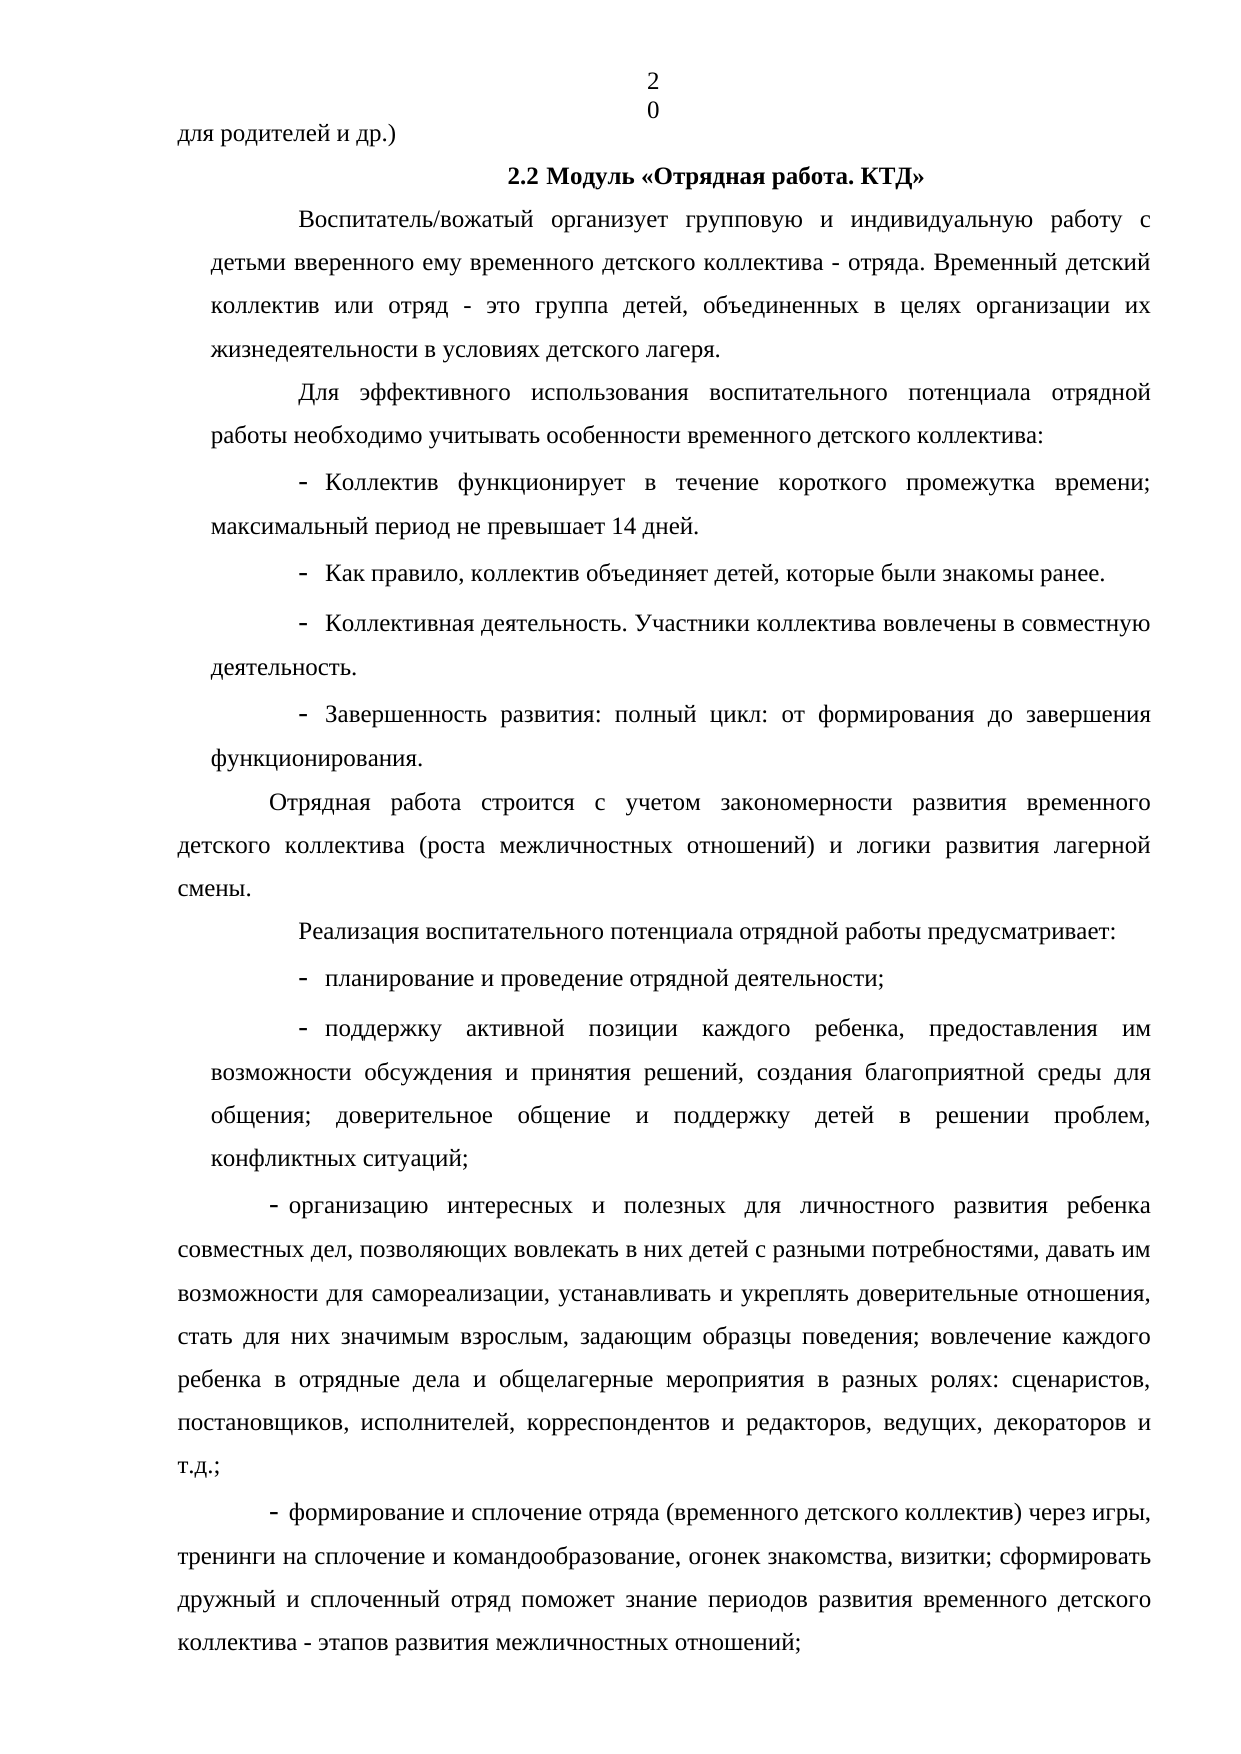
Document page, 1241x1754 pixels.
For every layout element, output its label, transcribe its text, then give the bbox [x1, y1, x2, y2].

list организацию интересных и полезных для личностного развития ребенка совместных дел, позволяющих вовлекать в них детей с разными потребностями, давать им возможности для самореализации, устанавливать и укреплять доверительные отношения, стать для них значимым взрослым, задающим образцы поведения; вовлечение каждого ребенка в отрядные дела и общелагерные мероприятия в разных ролях: сценаристов, постановщиков, исполнителей, корреспондентов и редакторов, ведущих, декораторов и т.д.; [177, 1187, 1152, 1479]
list Модуль «Отрядная работа. КТД» [281, 161, 1152, 190]
text Для эффективного использования воспитательного потенциала отрядной работы необходимо учитывать особенности временного детского коллектива: [211, 377, 1152, 449]
text Реализация воспитательного потенциала отрядной работы предусматривает: [211, 916, 1152, 945]
list формирование и сплочение отряда (временного детского коллектив) через игры, тренинги на сплочение и командообразование, огонек знакомства, визитки; сформировать дружный и сплоченный отряд поможет знание периодов развития временного детского коллектива - этапов развития межличностных отношений; [177, 1493, 1152, 1656]
list Как правило, коллектив объединяет детей, которые были знакомы ранее. [211, 554, 1152, 588]
list Коллектив функционирует в течение короткого промежутка времени; максимальный период не превышает 14 дней. [211, 463, 1152, 540]
list поддержку активной позиции каждого ребенка, предоставления им возможности обсуждения и принятия решений, создания благоприятной среды для общения; доверительное общение и поддержку детей в решении проблем, конфликтных ситуаций; [211, 1009, 1152, 1172]
list Коллективная деятельность. Участники коллектива вовлечены в совместную деятельность. [211, 604, 1152, 681]
text Воспитатель/вожатый организует групповую и индивидуальную работу с детьми вверенного ему временного детского коллектива - отряда. Временный детский коллектив или отряд - это группа детей, объединенных в целях организации их жизнедеятельности в условиях детского лагеря. [211, 204, 1152, 362]
text Отрядная работа строится с учетом закономерности развития временного детского коллектива (роста межличностных отношений) и логики развития лагерной смены. [177, 787, 1152, 902]
list планирование и проведение отрядной деятельности; [298, 959, 1152, 993]
list Завершенность развития: полный цикл: от формирования до завершения функционирования. [211, 696, 1152, 772]
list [177, 118, 1152, 147]
